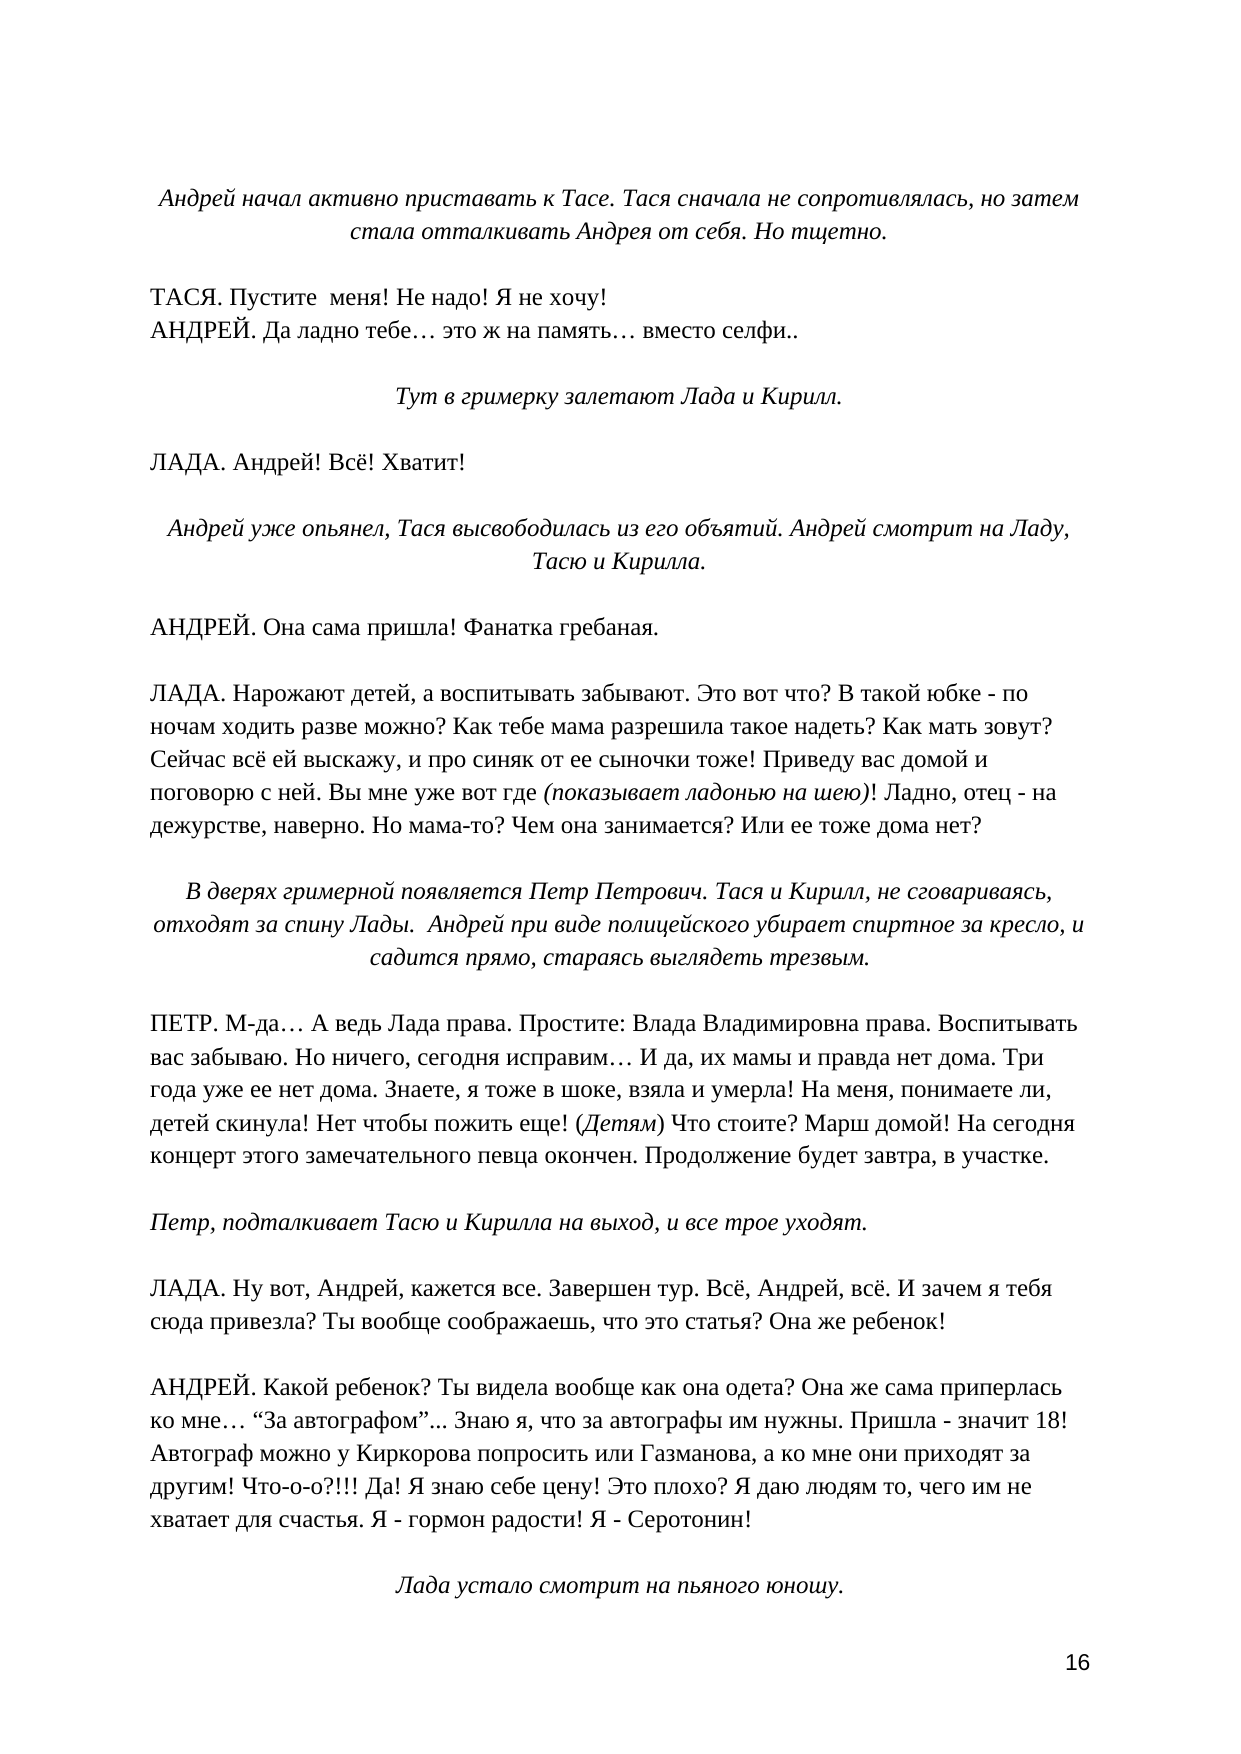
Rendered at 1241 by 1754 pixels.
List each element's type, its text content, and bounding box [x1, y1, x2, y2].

text ЛАДА. Андрей! Всё! Хватит! [150, 447, 1090, 476]
text ЛАДА. Нарожают детей, а воспитывать забывают. Это вот что? В такой юбке - по ночам ходить разве можно? Как тебе мама разрешила такое надеть? Как мать зовут? Сейчас всё ей выскажу, и про синяк от ее сыночки тоже! Приведу вас домой и поговорю с ней. Вы мне уже вот где (показывает ладонью на шею)! Ладно, отец - на дежурстве, наверно. Но мама-то? Чем она занимается? Или ее тоже дома нет? [150, 678, 1090, 839]
text АНДРЕЙ. Да ладно тебе… это ж на память… вместо селфи.. [150, 315, 1090, 344]
text Лада устало смотрит на пьяного юношу. [150, 1570, 1090, 1599]
text Петр, подталкивает Тасю и Кирилла на выход, и все трое уходят. [150, 1207, 1090, 1235]
text Андрей уже опьянел, Тася высвободилась из его объятий. Андрей смотрит на Ладу, Тасю и Кирилла. [150, 513, 1090, 575]
text Андрей начал активно приставать к Тасе. Тася сначала не сопротивлялась, но затем стала отталкивать Андрея от себя. Но тщетно. [150, 183, 1090, 245]
text В дверях гримерной появляется Петр Петрович. Тася и Кирилл, не сговариваясь, отходят за спину Лады. Андрей при виде полицейского убирает спиртное за кресло, и садится прямо, стараясь выглядеть трезвым. [150, 876, 1090, 971]
text АНДРЕЙ. Она сама пришла! Фанатка гребаная. [150, 612, 1090, 641]
text Тут в гримерку залетают Лада и Кирилл. [150, 381, 1090, 410]
text ТАСЯ. Пустите меня! Не надо! Я не хочу! [150, 282, 1090, 311]
text ПЕТР. М-да… А ведь Лада права. Простите: Влада Владимировна права. Воспитывать вас забываю. Но ничего, сегодня исправим… И да, их мамы и правда нет дома. Три года уже ее нет дома. Знаете, я тоже в шоке, взяла и умерла! На меня, понимаете ли, детей скинула! Нет чтобы пожить еще! (Детям) Что стоите? Марш домой! На сегодня концерт этого замечательного певца окончен. Продолжение будет завтра, в участке. [150, 1008, 1090, 1169]
text АНДРЕЙ. Какой ребенок? Ты видела вообще как она одета? Она же сама приперлась ко мне… “За автографом”... Знаю я, что за автографы им нужны. Пришла - значит 18! Автограф можно у Киркорова попросить или Газманова, а ко мне они приходят за другим! Что-о-о?!!! Да! Я знаю себе цену! Это плохо? Я даю людям то, чего им не хватает для счастья. Я - гормон радости! Я - Серотонин! [150, 1372, 1090, 1533]
text ЛАДА. Ну вот, Андрей, кажется все. Завершен тур. Всё, Андрей, всё. И зачем я тебя сюда привезла? Ты вообще соображаешь, что это статья? Она же ребенок! [150, 1273, 1090, 1334]
